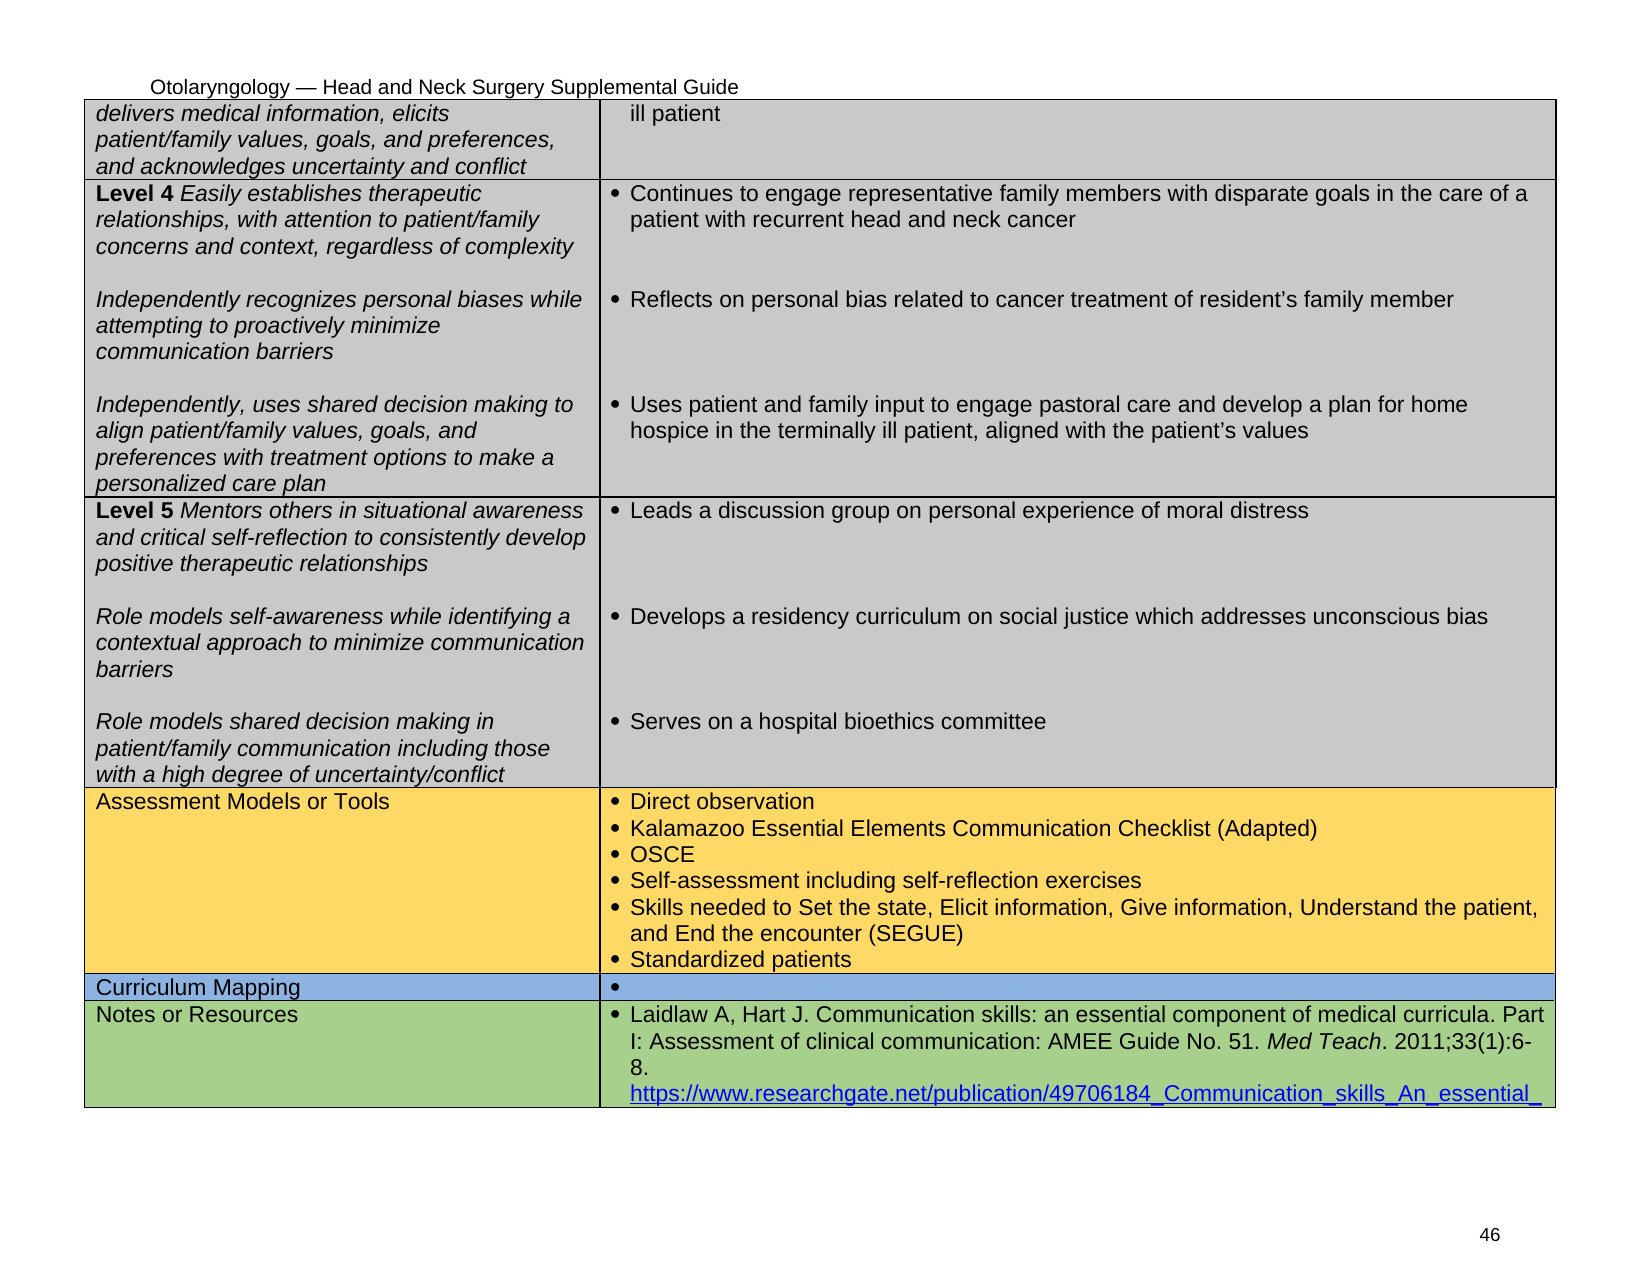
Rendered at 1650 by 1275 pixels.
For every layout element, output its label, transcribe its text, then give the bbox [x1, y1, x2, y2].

table_cell Continues to engage representative family members with disparate goals in the care of a patient with recurrent head and neck cancer Reflects on personal bias related to cancer treatment of resident’s family member Uses patient and family input to engage pastoral care and develop a plan for home hospice in the terminally ill patient, aligned with the patient’s values [601, 180, 1555, 496]
table_cell Curriculum Mapping [85, 974, 599, 1000]
table_cell Level 5 Mentors others in situational awareness and critical self-reflection to consistently develop positive therapeutic relationships Role models self-awareness while identifying a contextual approach to minimize communication barriers Role models shared decision making in patient/family communication including those with a high degree of uncertainty/conflict [85, 498, 599, 787]
table_cell [601, 973, 1555, 1000]
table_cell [601, 100, 1555, 179]
table_cell Direct observation Kalamazoo Essential Elements Communication Checklist (Adapted) OSCE Self-assessment including self-reflection exercises Skills needed to Set the state, Elicit information, Give information, Understand the patient, and End the encounter (SEGUE) Standardized patients [601, 787, 1555, 973]
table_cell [85, 100, 599, 179]
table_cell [601, 1000, 1555, 1107]
table_cell Assessment Models or Tools [85, 788, 599, 973]
table_cell Level 4 Easily establishes therapeutic relationships, with attention to patient/family concerns and context, regardless of complexity Independently recognizes personal biases while attempting to proactively minimize communication barriers Independently, uses shared decision making to align patient/family values, goals, and preferences with treatment options to make a personalized care plan [85, 180, 599, 496]
table_cell Notes or Resources [85, 1001, 599, 1107]
table_cell Leads a discussion group on personal experience of moral distress Develops a residency curriculum on social justice which addresses unconscious bias Serves on a hospital bioethics committee [601, 498, 1555, 787]
